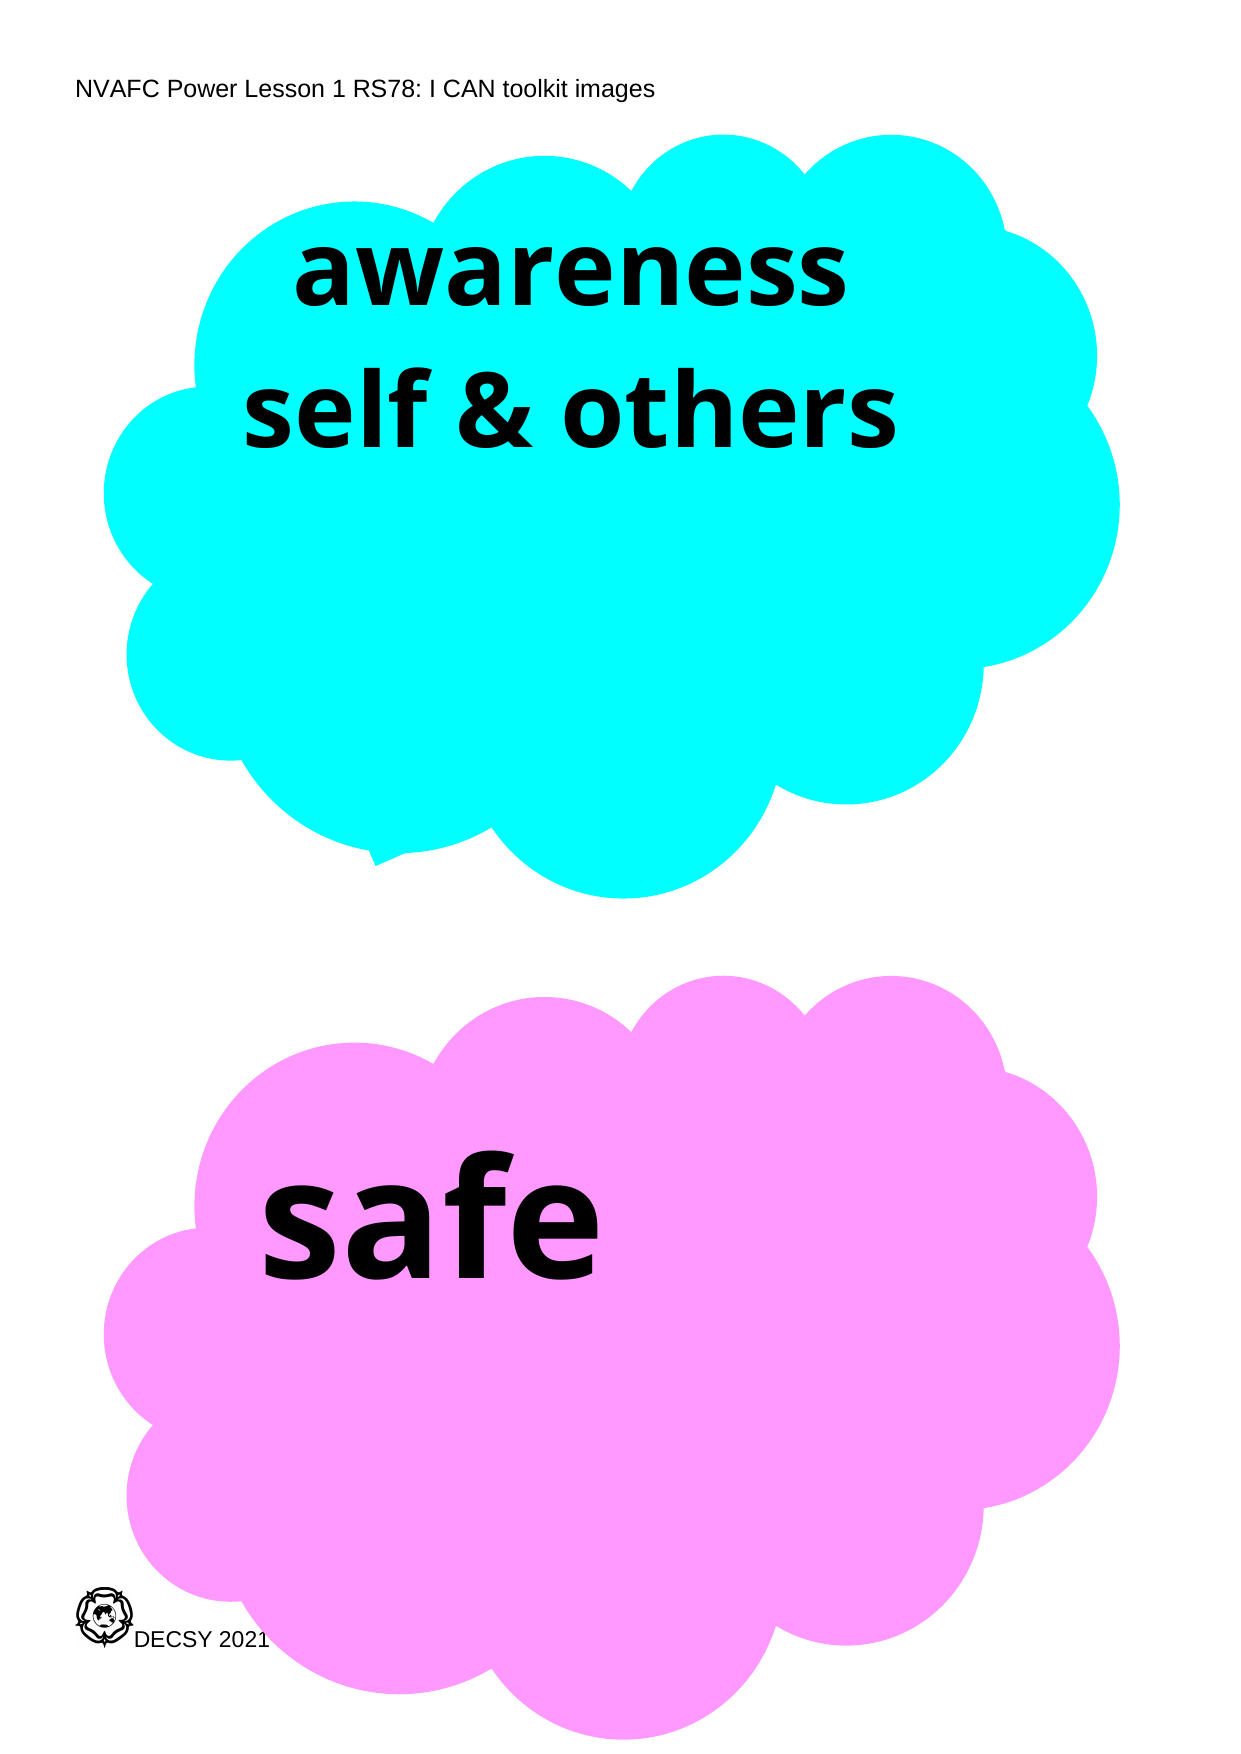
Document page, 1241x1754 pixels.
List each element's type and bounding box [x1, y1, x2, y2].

picture [75, 1587, 134, 1648]
